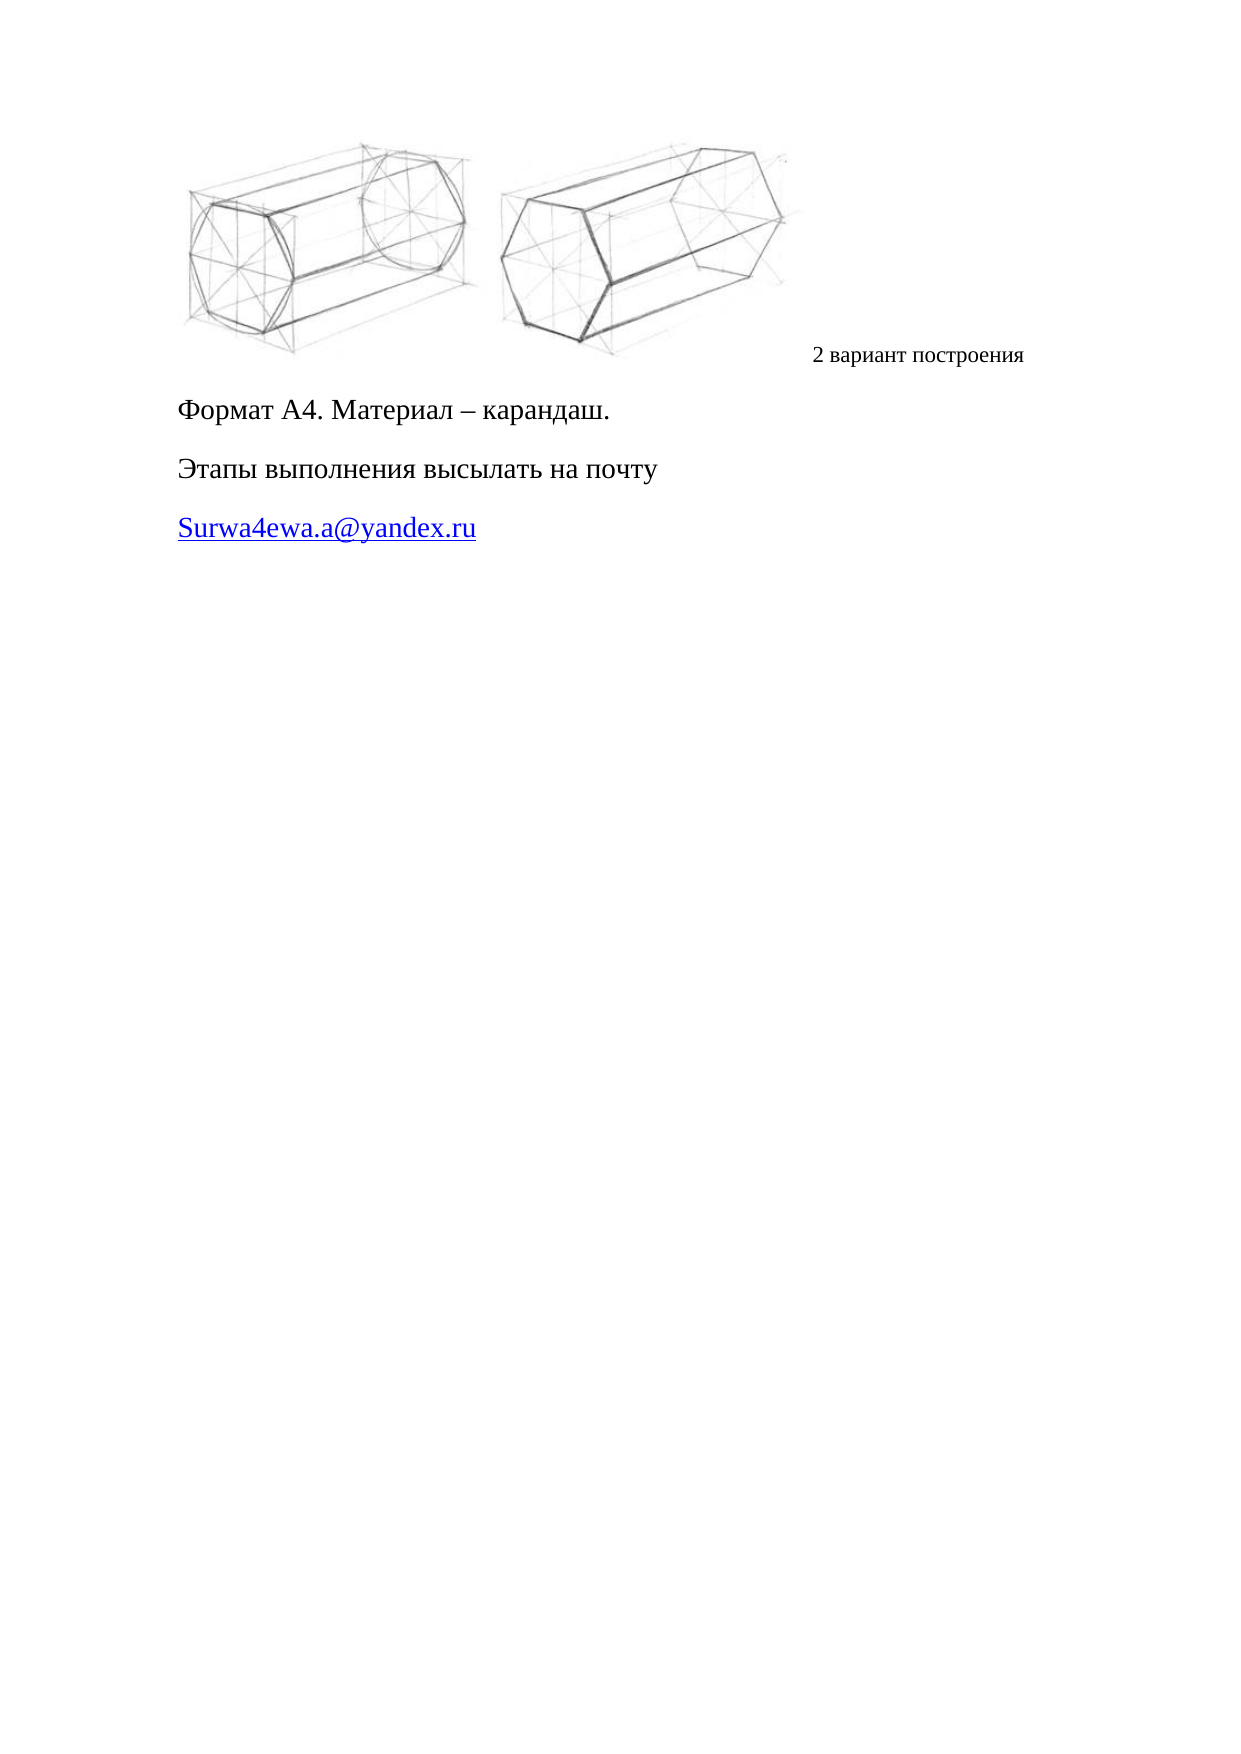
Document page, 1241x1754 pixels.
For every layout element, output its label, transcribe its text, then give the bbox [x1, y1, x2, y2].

text Этапы выполнения высылать на почту [177, 451, 1152, 485]
text Surwa4ewa.a@yandex.ru [177, 511, 1152, 544]
text Формат А4. Материал – карандаш. [177, 392, 1152, 425]
picture [177, 118, 813, 363]
